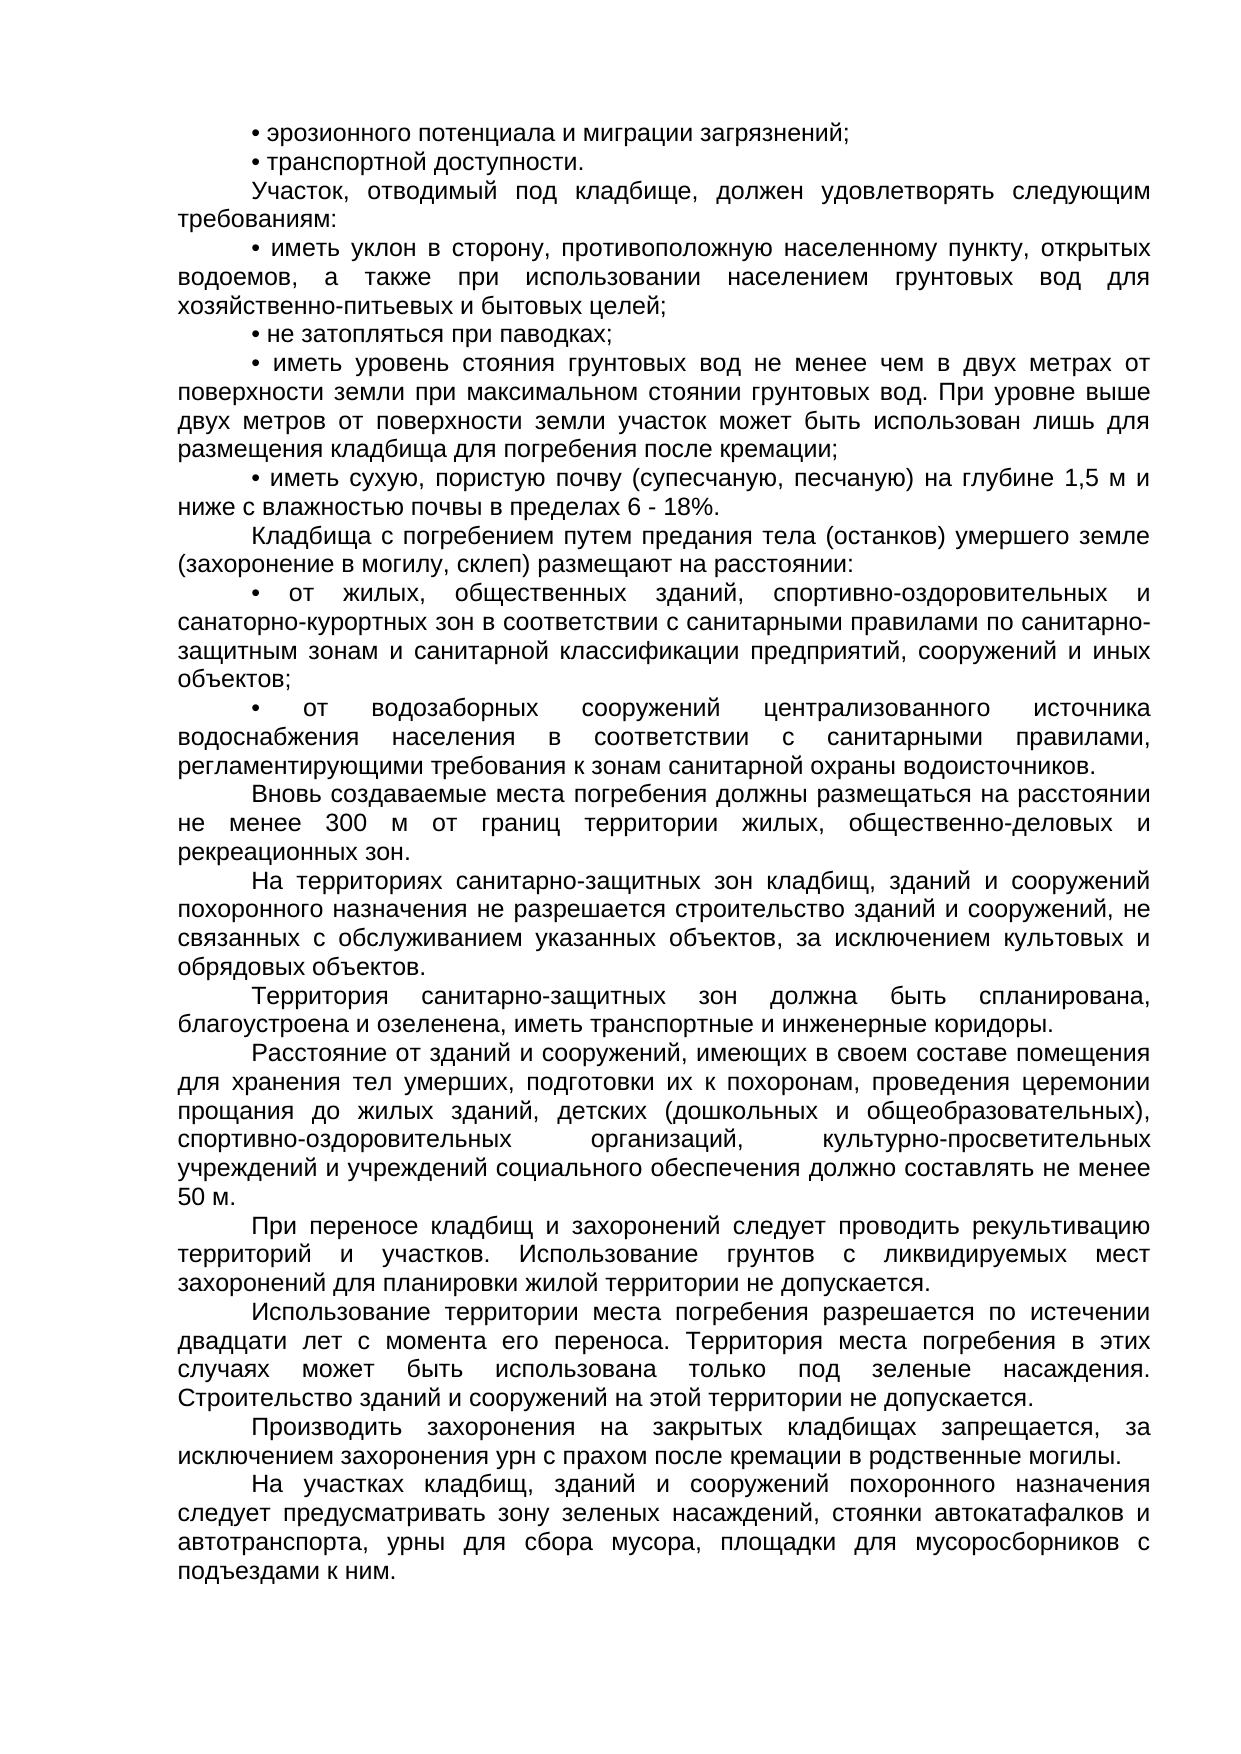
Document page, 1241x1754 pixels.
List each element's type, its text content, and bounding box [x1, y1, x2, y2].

text На территориях санитарно-защитных зон кладбищ, зданий и сооружений похоронного назначения не разрешается строительство зданий и сооружений, не связанных с обслуживанием указанных объектов, за исключением культовых и обрядовых объектов. [177, 866, 1152, 981]
text • иметь уровень стояния грунтовых вод не менее чем в двух метрах от поверхности земли при максимальном стоянии грунтовых вод. При уровне выше двух метров от поверхности земли участок может быть использован лишь для размещения кладбища для погребения после кремации; [177, 348, 1152, 463]
text • транспортной доступности. [177, 147, 1152, 176]
text • от жилых, общественных зданий, спортивно-оздоровительных и санаторно-курортных зон в соответствии с санитарными правилами по санитарно-защитным зонам и санитарной классификации предприятий, сооружений и иных объектов; [177, 578, 1152, 693]
text • от водозаборных сооружений централизованного источника водоснабжения населения в соответствии с санитарными правилами, регламентирующими требования к зонам санитарной охраны водоисточников. [177, 693, 1152, 779]
text Участок, отводимый под кладбище, должен удовлетворять следующим требованиям: [177, 176, 1152, 233]
text • иметь сухую, пористую почву (супесчаную, песчаную) на глубине 1,5 м и ниже с влажностью почвы в пределах 6 - 18%. [177, 463, 1152, 521]
text На участках кладбищ, зданий и сооружений похоронного назначения следует предусматривать зону зеленых насаждений, стоянки автокатафалков и автотранспорта, урны для сбора мусора, площадки для мусоросборников с подъездами к ним. [177, 1469, 1152, 1584]
text Кладбища с погребением путем предания тела (останков) умершего земле (захоронение в могилу, склеп) размещают на расстоянии: [177, 521, 1152, 578]
text Использование территории места погребения разрешается по истечении двадцати лет с момента его переноса. Территория места погребения в этих случаях может быть использована только под зеленые насаждения. Строительство зданий и сооружений на этой территории не допускается. [177, 1297, 1152, 1412]
text • эрозионного потенциала и миграции загрязнений; [177, 118, 1152, 147]
text • не затопляться при паводках; [177, 319, 1152, 348]
text Вновь создаваемые места погребения должны размещаться на расстоянии не менее 300 м от границ территории жилых, общественно-деловых и рекреационных зон. [177, 779, 1152, 866]
text При переносе кладбищ и захоронений следует проводить рекультивацию территорий и участков. Использование грунтов с ликвидируемых мест захоронений для планировки жилой территории не допускается. [177, 1211, 1152, 1297]
text Производить захоронения на закрытых кладбищах запрещается, за исключением захоронения урн с прахом после кремации в родственные могилы. [177, 1412, 1152, 1469]
text Расстояние от зданий и сооружений, имеющих в своем составе помещения для хранения тел умерших, подготовки их к похоронам, проведения церемонии прощания до жилых зданий, детских (дошкольных и общеобразовательных), спортивно-оздоровительных организаций, культурно-просветительных учреждений и учреждений социального обеспечения должно составлять не менее 50 м. [177, 1038, 1152, 1211]
text • иметь уклон в сторону, противоположную населенному пункту, открытых водоемов, а также при использовании населением грунтовых вод для хозяйственно-питьевых и бытовых целей; [177, 233, 1152, 319]
text Территория санитарно-защитных зон должна быть спланирована, благоустроена и озеленена, иметь транспортные и инженерные коридоры. [177, 981, 1152, 1038]
